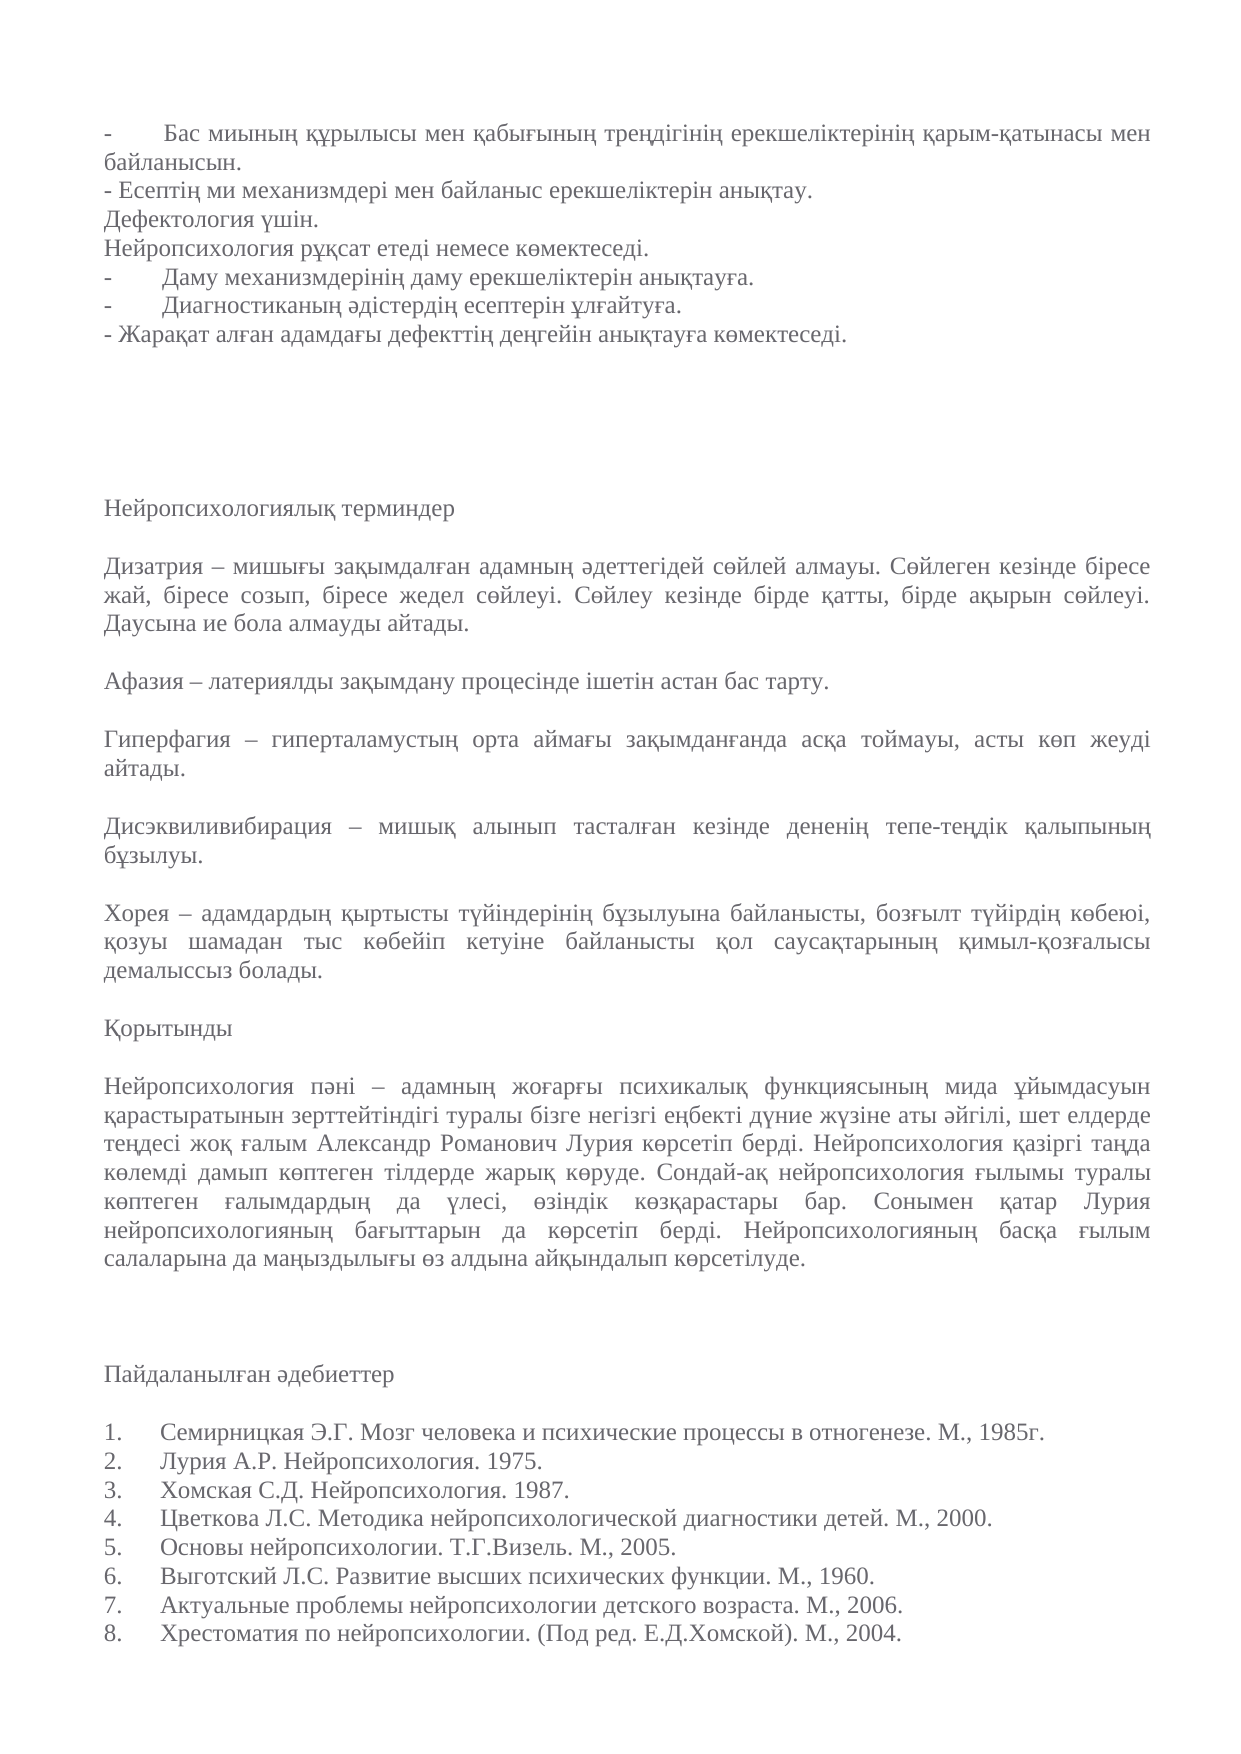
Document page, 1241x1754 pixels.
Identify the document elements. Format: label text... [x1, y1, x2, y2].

text - Даму механизмдерінің даму ерекшеліктерін анықтауға. [103, 262, 1152, 291]
text Гиперфагия – гиперталамустың орта аймағы зақымданғанда асқа тоймауы, асты көп жеуді айтады. [103, 724, 1152, 782]
text 3. Хомская С.Д. Нейропсихология. 1987. [103, 1475, 1152, 1503]
text Нейропсихология рұқсат етеді немесе көмектеседі. [103, 233, 1152, 262]
text 5. Основы нейропсихологии. Т.Г.Визель. М., 2005. [103, 1532, 1152, 1561]
text Афазия – латериялды зақымдану процесінде ішетін астан бас тарту. [103, 666, 1152, 695]
text - Жарақат алған адамдағы дефекттің деңгейін анықтауға көмектеседі. [103, 319, 1152, 348]
text Нейропсихологиялық терминдер [103, 493, 1152, 522]
text Қорытынды [103, 1013, 1152, 1042]
text 6. Выготский Л.С. Развитие высших психических функции. М., 1960. [103, 1561, 1152, 1590]
text - Бас миының құрылысы мен қабығының треңдігінің ерекшеліктерінің қарым-қатынасы мен байланысын. [103, 118, 1152, 176]
text 8. Хрестоматия по нейропсихологии. (Под ред. Е.Д.Хомской). М., 2004. [103, 1618, 1152, 1647]
text - Есептің ми механизмдері мен байланыс ерекшеліктерін анықтау. [103, 176, 1152, 204]
text Дисэквиливибирация – мишық алынып тасталған кезінде дененің тепе-теңдік қалыпының бұзылуы. [103, 811, 1152, 868]
text 2. Лурия А.Р. Нейропсихология. 1975. [103, 1446, 1152, 1475]
text 7. Актуальные проблемы нейропсихологии детского возраста. М., 2006. [103, 1590, 1152, 1618]
text Дизатрия – мишығы зақымдалған адамның әдеттегідей сөйлей алмауы. Сөйлеген кезінде біресе жай, біресе созып, біресе жедел сөйлеуі. Сөйлеу кезінде бірде қатты, бірде ақырын сөйлеуі. Даусына ие бола алмауды айтады. [103, 551, 1152, 637]
text - Диагностиканың әдістердің есептерін ұлғайтуға. [103, 291, 1152, 319]
text 1. Семирницкая Э.Г. Мозг человека и психические процессы в отногенезе. М., 1985г. [103, 1417, 1152, 1446]
text Пайдаланылған әдебиеттер [103, 1359, 1152, 1388]
text 4. Цветкова Л.С. Методика нейропсихологической диагностики детей. М., 2000. [103, 1503, 1152, 1532]
text Дефектология үшін. [103, 204, 1152, 233]
text Хорея – адамдардың қыртысты түйіндерінің бұзылуына байланысты, бозғылт түйірдің көбеюі, қозуы шамадан тыс көбейіп кетуіне байланысты қол саусақтарының қимыл-қозғалысы демалыссыз болады. [103, 898, 1152, 984]
text Нейропсихология пәні – адамның жоғарғы психикалық функциясының мида ұйымдасуын қарастыратынын зерттейтіндігі туралы бізге негізгі еңбекті дүние жүзіне аты әйгілі, шет елдерде теңдесі жоқ ғалым Александр Романович Лурия көрсетіп берді. Нейропсихология қазіргі таңда көлемді дамып көптеген тілдерде жарық көруде. Сондай-ақ нейропсихология ғылымы туралы көптеген ғалымдардың да үлесі, өзіндік көзқарастары бар. Сонымен қатар Лурия нейропсихологияның бағыттарын да көрсетіп берді. Нейропсихологияның басқа ғылым салаларына да маңыздылығы өз алдына айқындалып көрсетілуде. [103, 1071, 1152, 1272]
